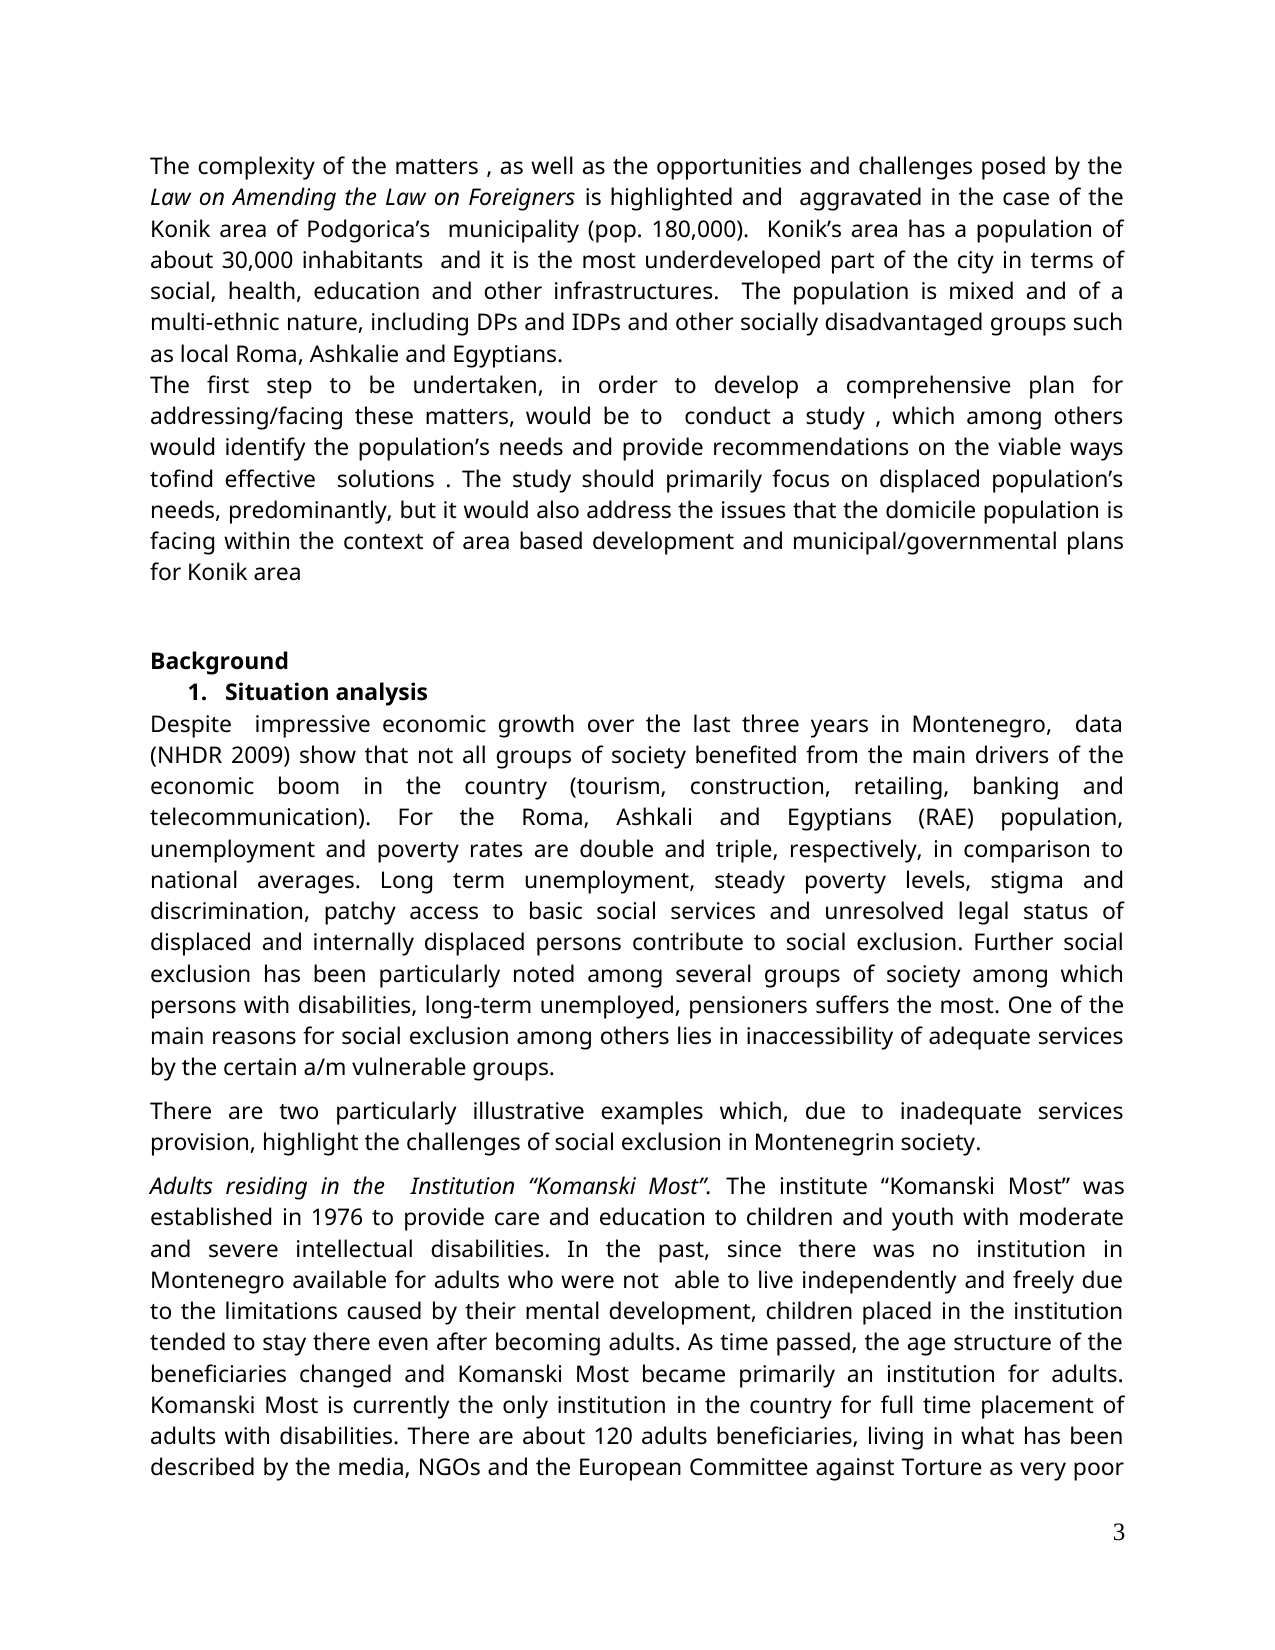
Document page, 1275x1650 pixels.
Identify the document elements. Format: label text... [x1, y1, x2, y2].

subtitle Despite impressive economic growth over the last three years in Montenegro, data (NHDR 2009) show that not all groups of society benefited from the main drivers of the economic boom in the country (tourism, construction, retailing, banking and telecommunication). For the Roma, Ashkali and Egyptians (RAE) population, unemployment and poverty rates are double and triple, respectively, in comparison to national averages. Long term unemployment, steady poverty levels, stigma and discrimination, patchy access to basic social services and unresolved legal status of displaced and internally displaced persons contribute to social exclusion. Further social exclusion has been particularly noted among several groups of society among which persons with disabilities, long-term unemployed, pensioners suffers the most. One of the main reasons for social exclusion among others lies in inaccessibility of adequate services by the certain a/m vulnerable groups. [150, 707, 1125, 1082]
subtitle Situation analysis [187, 676, 1125, 707]
subtitle Background [150, 645, 1125, 676]
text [150, 1170, 1125, 1482]
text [150, 150, 1125, 369]
text The first step to be undertaken, in order to develop a comprehensive plan for addressing/facing these matters, would be to conduct a study , which among others would identify the population’s needs and provide recommendations on the viable ways tofind effective solutions . The study should primarily focus on displaced population’s needs, predominantly, but it would also address the issues that the domicile population is facing within the context of area based development and municipal/governmental plans for Konik area [150, 369, 1125, 587]
text There are two particularly illustrative examples which, due to inadequate services provision, highlight the challenges of social exclusion in Montenegrin society. [150, 1095, 1125, 1157]
